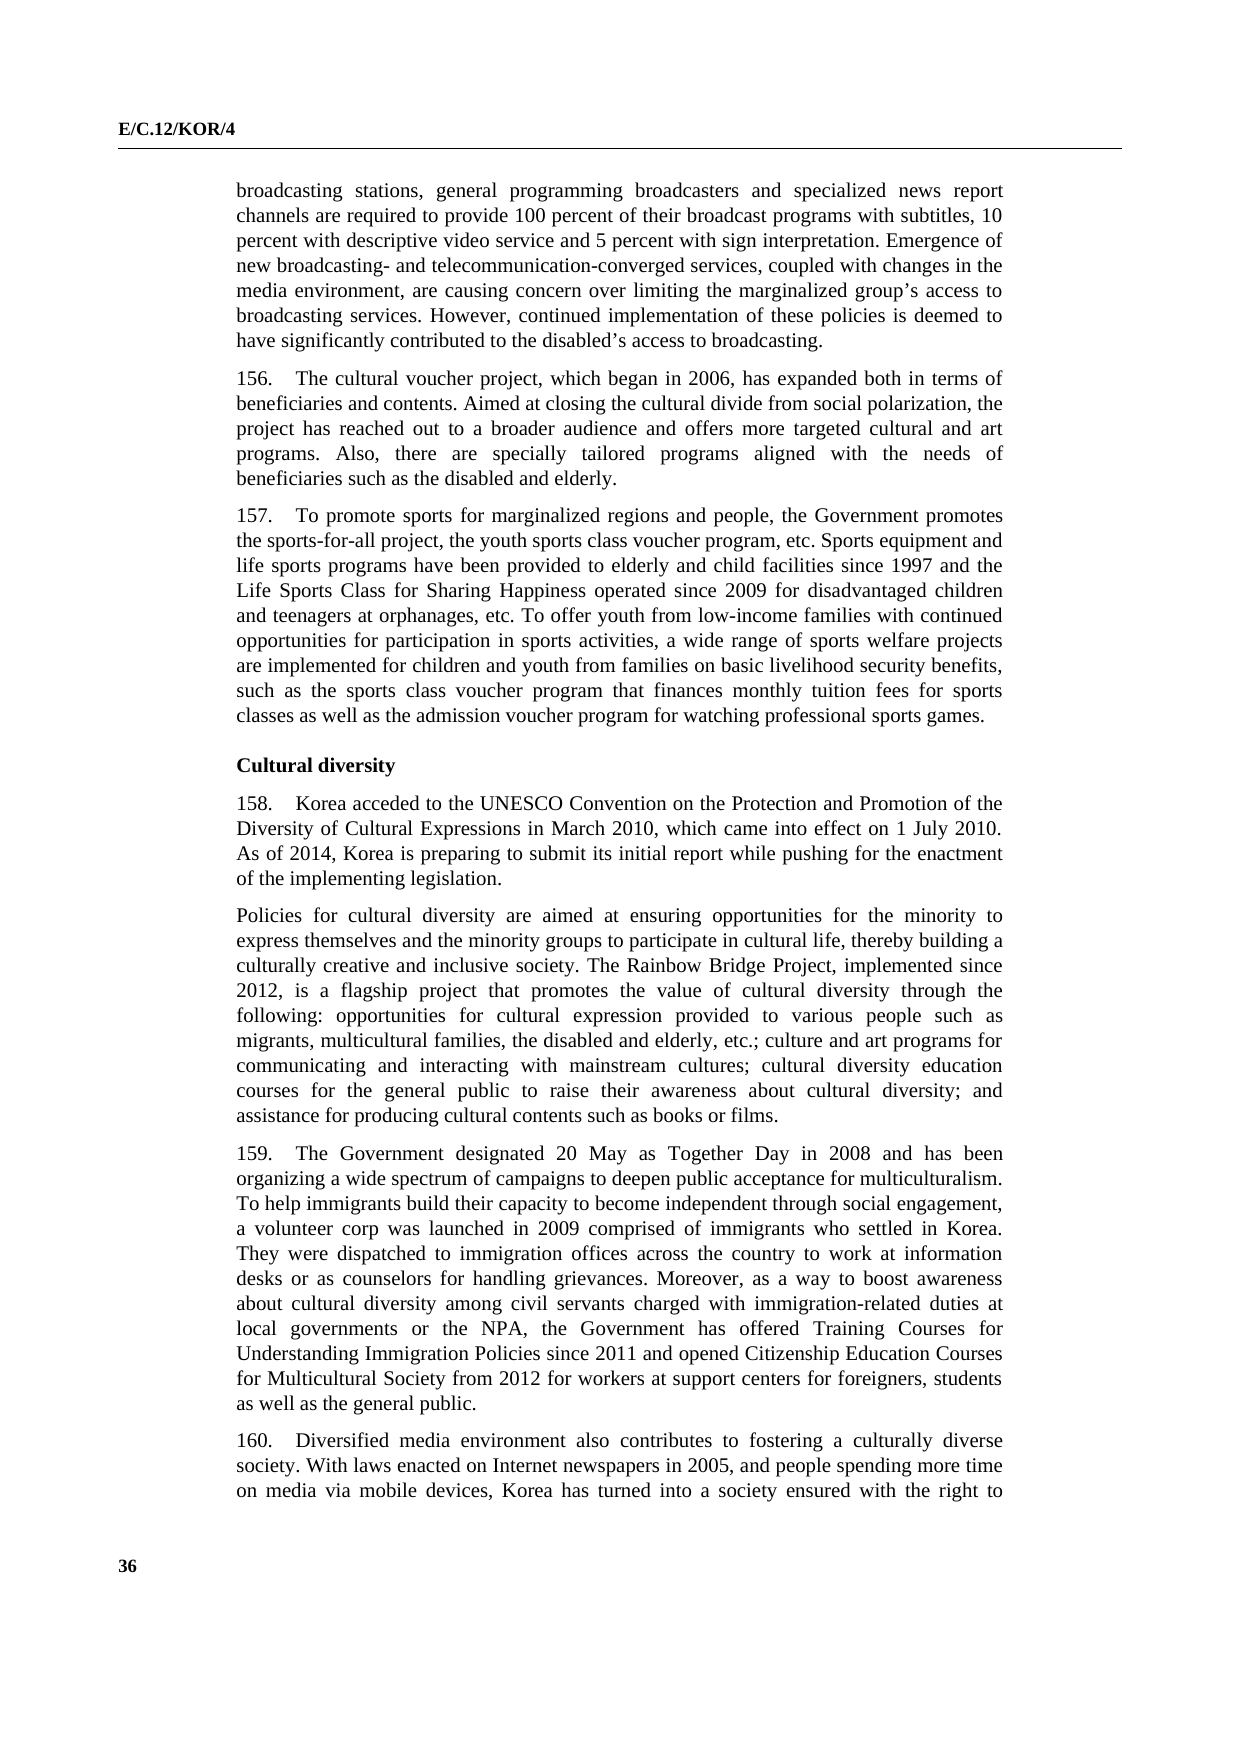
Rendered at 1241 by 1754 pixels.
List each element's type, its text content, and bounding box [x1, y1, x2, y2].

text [236, 177, 1004, 352]
text 159. The Government designated 20 May as Together Day in 2008 and has been organizing a wide spectrum of campaigns to deepen public acceptance for multiculturalism. To help immigrants build their capacity to become independent through social engagement, a volunteer corp was launched in 2009 comprised of immigrants who settled in Korea. They were dispatched to immigration offices across the country to work at information desks or as counselors for handling grievances. Moreover, as a way to boost awareness about cultural diversity among civil servants charged with immigration-related duties at local governments or the NPA, the Government has offered Training Courses for Understanding Immigration Policies since 2011 and opened Citizenship Education Courses for Multicultural Society from 2012 for workers at support centers for foreigners, students as well as the general public. [236, 1140, 1004, 1415]
text 158. Korea acceded to the UNESCO Convention on the Protection and Promotion of the Diversity of Cultural Expressions in March 2010, which came into effect on 1 July 2010. As of 2014, Korea is preparing to submit its initial report while pushing for the enactment of the implementing legislation. [236, 790, 1004, 890]
text Policies for cultural diversity are aimed at ensuring opportunities for the minority to express themselves and the minority groups to participate in cultural life, thereby building a culturally creative and inclusive society. The Rainbow Bridge Project, implemented since 2012, is a flagship project that promotes the value of cultural diversity through the following: opportunities for cultural expression provided to various people such as migrants, multicultural families, the disabled and elderly, etc.; culture and art programs for communicating and interacting with mainstream cultures; cultural diversity education courses for the general public to raise their awareness about cultural diversity; and assistance for producing cultural contents such as books or films. [236, 902, 1004, 1127]
text 156. The cultural voucher project, which began in 2006, has expanded both in terms of beneficiaries and contents. Aimed at closing the cultural divide from social polarization, the project has reached out to a broader audience and offers more targeted cultural and art programs. Also, there are specially tailored programs aligned with the needs of beneficiaries such as the disabled and elderly. [236, 365, 1004, 490]
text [236, 1427, 1004, 1502]
text 157. To promote sports for marginalized regions and people, the Government promotes the sports-for-all project, the youth sports class voucher program, etc. Sports equipment and life sports programs have been provided to elderly and child facilities since 1997 and the Life Sports Class for Sharing Happiness operated since 2009 for disadvantaged children and teenagers at orphanages, etc. To offer youth from low-income families with continued opportunities for participation in sports activities, a wide range of sports welfare projects are implemented for children and youth from families on basic livelihood security benefits, such as the sports class voucher program that finances monthly tuition fees for sports classes as well as the admission voucher program for watching professional sports games. [236, 502, 1004, 727]
text Cultural diversity [118, 752, 1004, 777]
